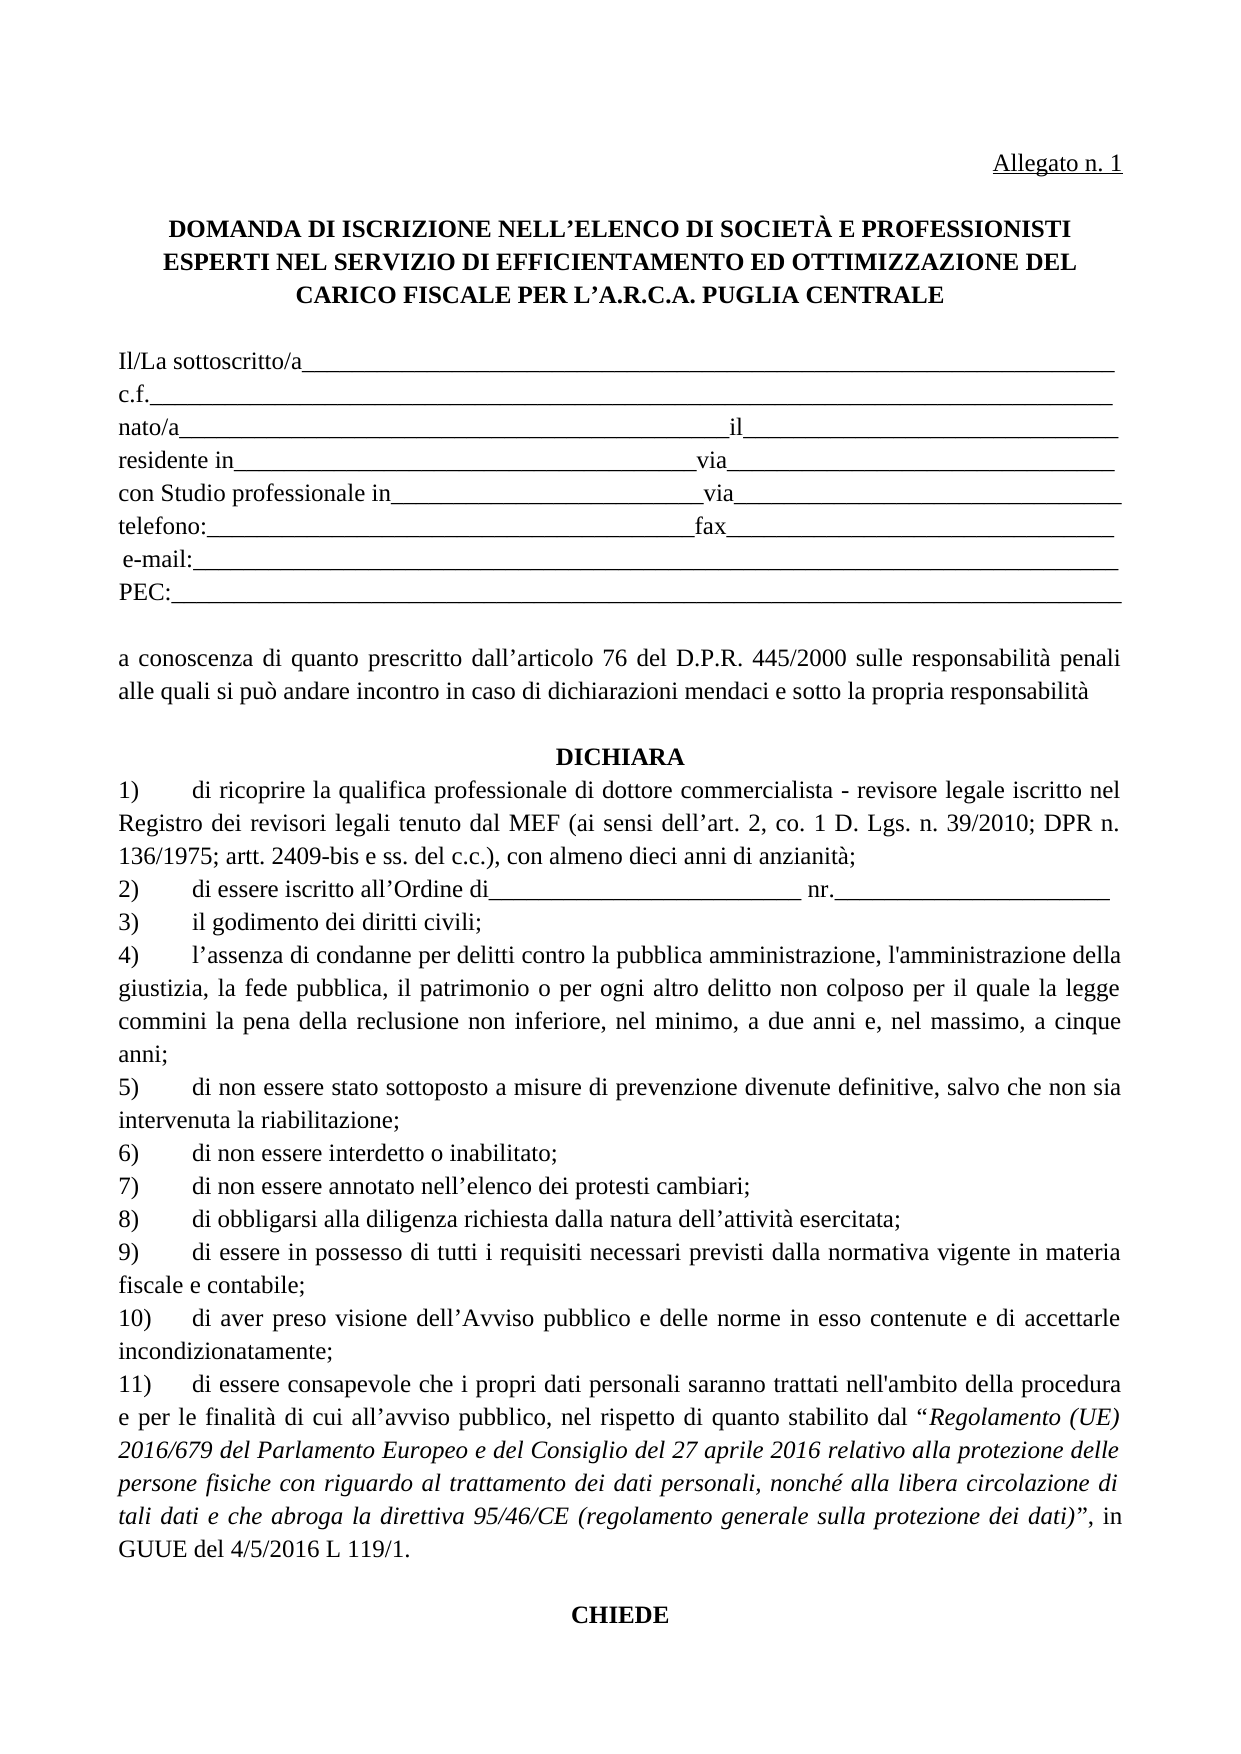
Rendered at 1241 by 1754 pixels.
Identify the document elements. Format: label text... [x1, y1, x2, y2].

text nato/a____________________________________________il______________________________ [118, 412, 1122, 441]
list di essere iscritto all’Ordine di_________________________ nr.______________________ [118, 874, 1122, 903]
list di ricoprire la qualifica professionale di dottore commercialista - revisore legale iscritto nel Registro dei revisori legali tenuto dal MEF (ai sensi dell’art. 2, co. 1 D. Lgs. n. 39/2010; DPR n. 136/1975; artt. 2409-bis e ss. del c.c.), con almeno dieci anni di anzianità; [118, 775, 1122, 870]
text Allegato n. 1 [118, 148, 1122, 176]
list il godimento dei diritti civili; [118, 907, 1122, 936]
list di non essere interdetto o inabilitato; [118, 1138, 1122, 1167]
list di aver preso visione dell’Avviso pubblico e delle norme in esso contenute e di accettarle incondizionatamente; [118, 1303, 1122, 1365]
text residente in_____________________________________via_______________________________ [118, 445, 1122, 473]
text e-mail:__________________________________________________________________________ [118, 544, 1122, 573]
text PEC:____________________________________________________________________________ [118, 577, 1122, 606]
list di essere in possesso di tutti i requisiti necessari previsti dalla normativa vigente in materia fiscale e contabile; [118, 1237, 1122, 1299]
list di essere consapevole che i propri dati personali saranno trattati nell'ambito della procedura e per le finalità di cui all’avviso pubblico, nel rispetto di quanto stabilito dal “Regolamento (UE) 2016/679 del Parlamento Europeo e del Consiglio del 27 aprile 2016 relativo alla protezione delle persone fisiche con riguardo al trattamento dei dati personali, nonché alla libera circolazione di tali dati e che abroga la direttiva 95/46/CE (regolamento generale sulla protezione dei dati)”, in GUUE del 4/5/2016 L 119/1. [118, 1369, 1122, 1563]
text DOMANDA DI ISCRIZIONE NELL’ELENCO DI SOCIETÀ E PROFESSIONISTI ESPERTI NEL SERVIZIO DI EFFICIENTAMENTO ED OTTIMIZZAZIONE DEL CARICO FISCALE PER L’A.R.C.A. PUGLIA CENTRALE [118, 214, 1122, 308]
text DICHIARA [118, 742, 1122, 771]
text Il/La sottoscritto/a_________________________________________________________________ [118, 346, 1122, 374]
list di obbligarsi alla diligenza richiesta dalla natura dell’attività esercitata; [118, 1204, 1122, 1233]
list l’assenza di condanne per delitti contro la pubblica amministrazione, l'amministrazione della giustizia, la fede pubblica, il patrimonio o per ogni altro delitto non colposo per il quale la legge commini la pena della reclusione non inferiore, nel minimo, a due anni e, nel massimo, a cinque anni; [118, 940, 1122, 1068]
text CHIEDE [118, 1601, 1122, 1629]
list di non essere stato sottoposto a misure di prevenzione divenute definitive, salvo che non sia intervenuta la riabilitazione; [118, 1072, 1122, 1134]
text c.f._____________________________________________________________________________ [118, 379, 1122, 407]
list di non essere annotato nell’elenco dei protesti cambiari; [118, 1171, 1122, 1200]
text con Studio professionale in_________________________via_______________________________ [118, 478, 1122, 507]
text a conoscenza di quanto prescritto dall’articolo 76 del D.P.R. 445/2000 sulle responsabilità penali alle quali si può andare incontro in caso di dichiarazioni mendaci e sotto la propria responsabilità [118, 643, 1122, 705]
text telefono:_______________________________________fax_______________________________ [118, 511, 1122, 539]
